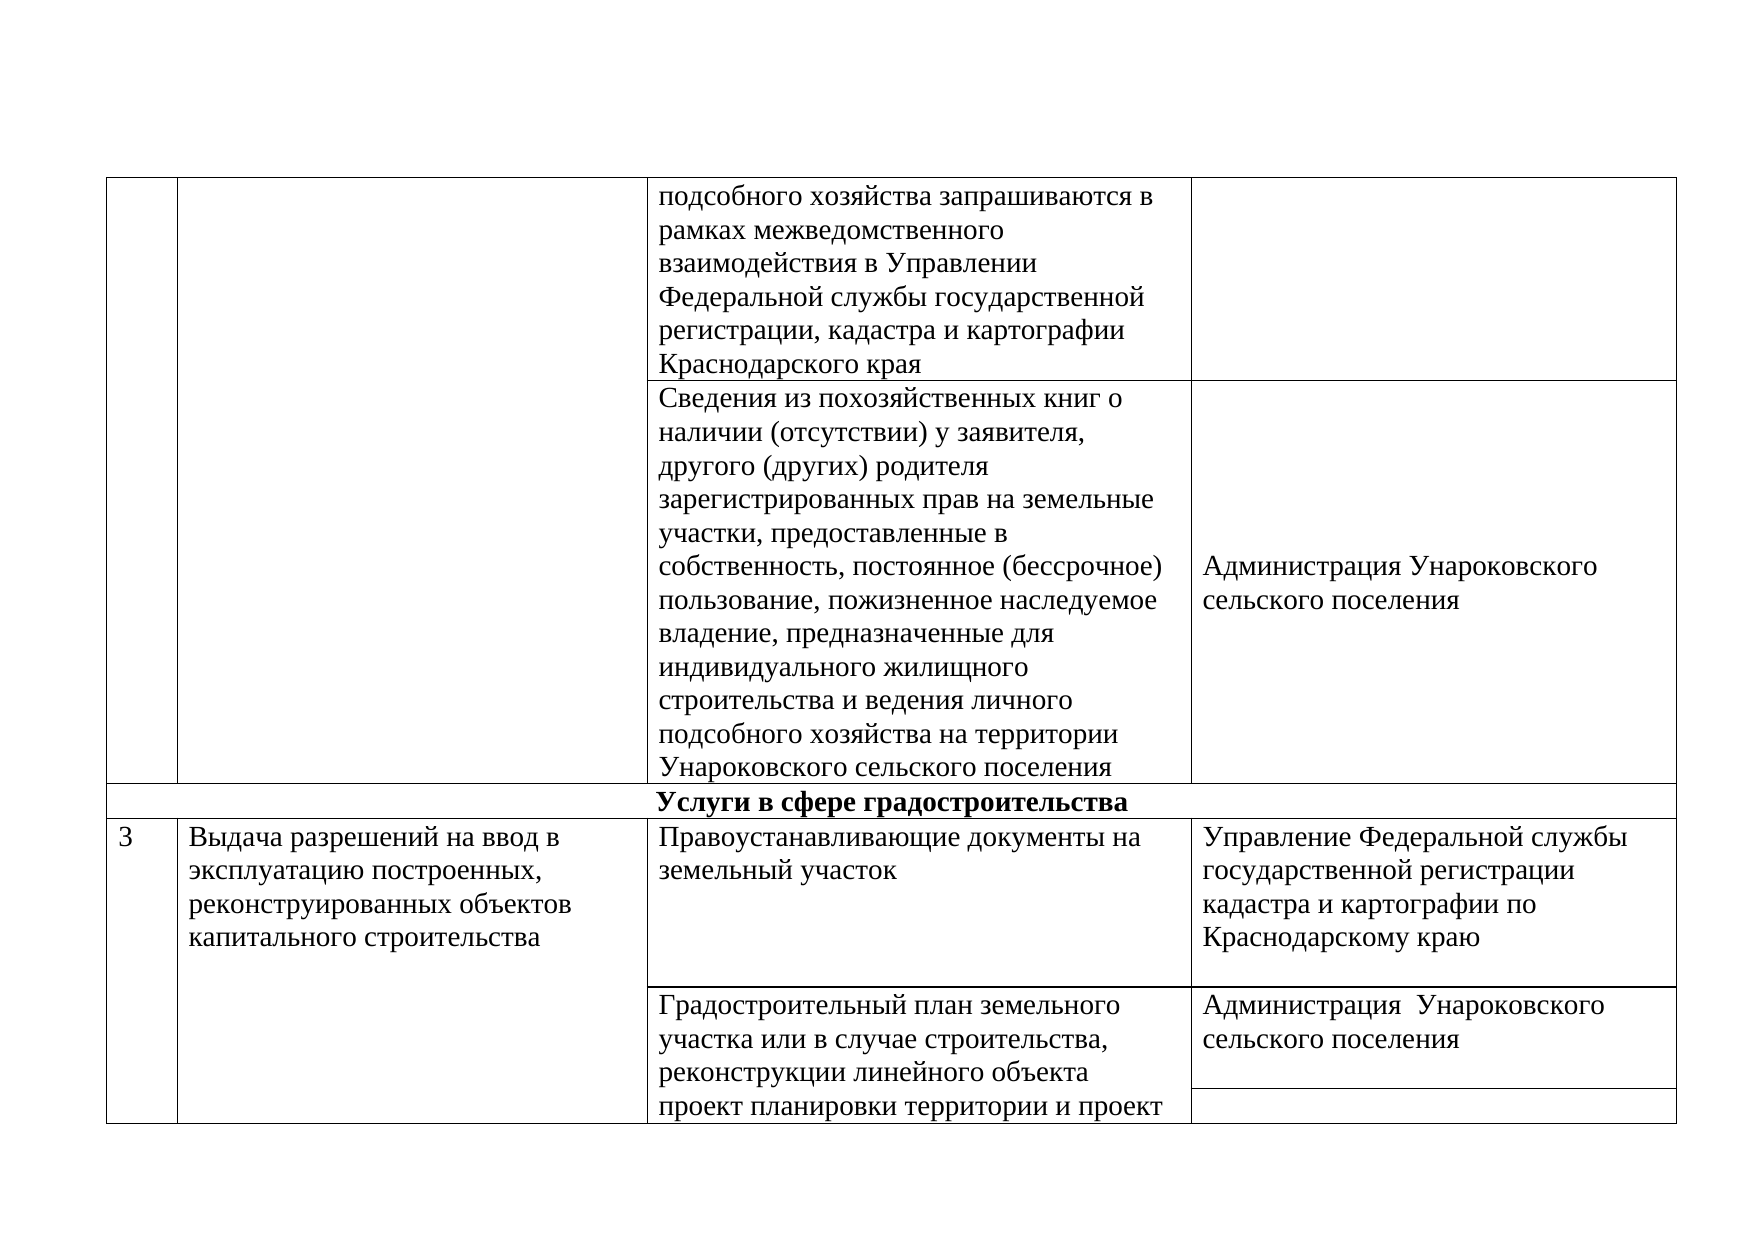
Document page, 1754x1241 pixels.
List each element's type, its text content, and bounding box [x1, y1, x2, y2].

table_cell Правоустанавливающие документы на земельный участок [648, 819, 1191, 986]
table_cell Управление Федеральной службы государственной регистрации кадастра и картографии по Краснодарскому краю [1192, 819, 1676, 986]
table_cell Выдача разрешений на ввод в эксплуатацию построенных, реконструированных объектов капитального строительства [178, 819, 647, 1123]
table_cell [1192, 1089, 1676, 1123]
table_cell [1192, 988, 1676, 1088]
table_cell Услуги в сфере градостроительства [107, 784, 1676, 818]
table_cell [648, 178, 1191, 379]
table_cell 3 [107, 819, 177, 1123]
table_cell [178, 178, 647, 783]
table_cell Администрация Унароковского сельского поселения [1192, 381, 1676, 783]
table_cell Сведения из похозяйственных книг о наличии (отсутствии) у заявителя, другого (других) родителя зарегистрированных прав на земельные участки, предоставленные в собственность, постоянное (бессрочное) пользование, пожизненное наследуемое владение, предназначенные для индивидуального жилищного строительства и ведения личного подсобного хозяйства на территории Унароковского сельского поселения [648, 381, 1191, 783]
table_cell Градостроительный план земельного участка или в случае строительства, реконструкции линейного объекта проект планировки территории и проект межевания территории [648, 988, 1191, 1123]
table_cell 2 [107, 178, 177, 783]
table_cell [1192, 178, 1676, 379]
